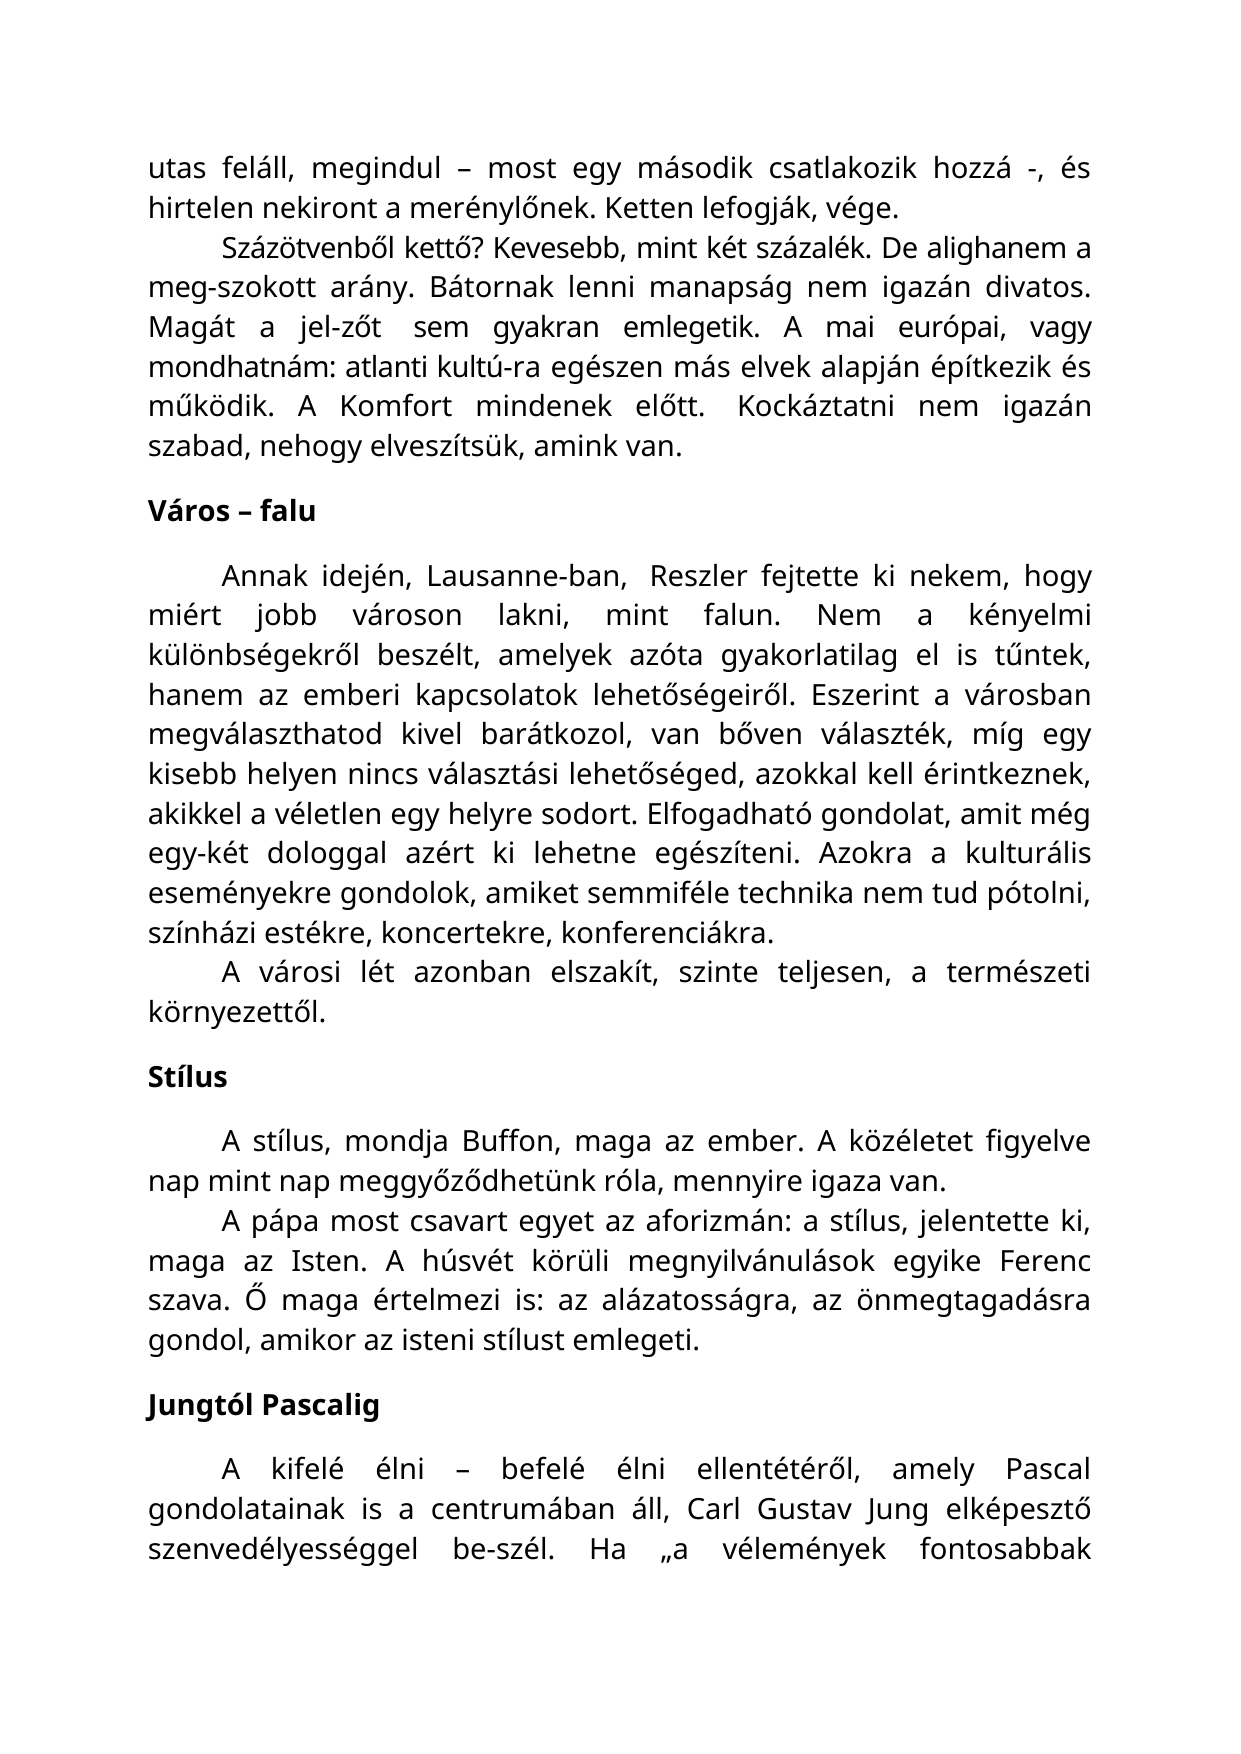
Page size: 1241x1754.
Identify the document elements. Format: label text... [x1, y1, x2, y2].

text Stílus [148, 1056, 1093, 1096]
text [148, 148, 1093, 227]
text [148, 1448, 1093, 1568]
text Város – falu [148, 490, 1093, 530]
text A pápa most csavart egyet az aforizmán: a stílus, jelentette ki, maga az Isten. A húsvét körüli megnyilvánulások egyike Ferenc szava. Ő maga értelmezi is: az alázatosságra, az önmegtagadásra gondol, amikor az isteni stílust emlegeti. [148, 1200, 1093, 1359]
text A városi lét azonban elszakít, szinte teljesen, a természeti környezettől. [148, 952, 1093, 1031]
text Százötvenből kettő? Kevesebb, mint két százalék. De alighanem a meg-szokott arány. Bátornak lenni manapság nem igazán divatos. Magát a jel-zőt sem gyakran emlegetik. A mai európai, vagy mondhatnám: atlanti kultú-ra egészen más elvek alapján építkezik és működik. A Komfort mindenek előtt. Kockáztatni nem igazán szabad, nehogy elveszítsük, amink van. [148, 227, 1093, 465]
text A stílus, mondja Buffon, maga az ember. A közéletet figyelve nap mint nap meggyőződhetünk róla, mennyire igaza van. [148, 1121, 1093, 1200]
text Jungtól Pascalig [148, 1384, 1093, 1423]
text Annak idején, Lausanne-ban, Reszler fejtette ki nekem, hogy miért jobb városon lakni, mint falun. Nem a kényelmi különbségekről beszélt, amelyek azóta gyakorlatilag el is tűntek, hanem az emberi kapcsolatok lehetőségeiről. Eszerint a városban megválaszthatod kivel barátkozol, van bőven választék, míg egy kisebb helyen nincs választási lehetőséged, azokkal kell érintkeznek, akikkel a véletlen egy helyre sodort. Elfogadható gondolat, amit még egy-két dologgal azért ki lehetne egészíteni. Azokra a kulturális eseményekre gondolok, amiket semmiféle technika nem tud pótolni, színházi estékre, koncertekre, konferenciákra. [148, 555, 1093, 952]
